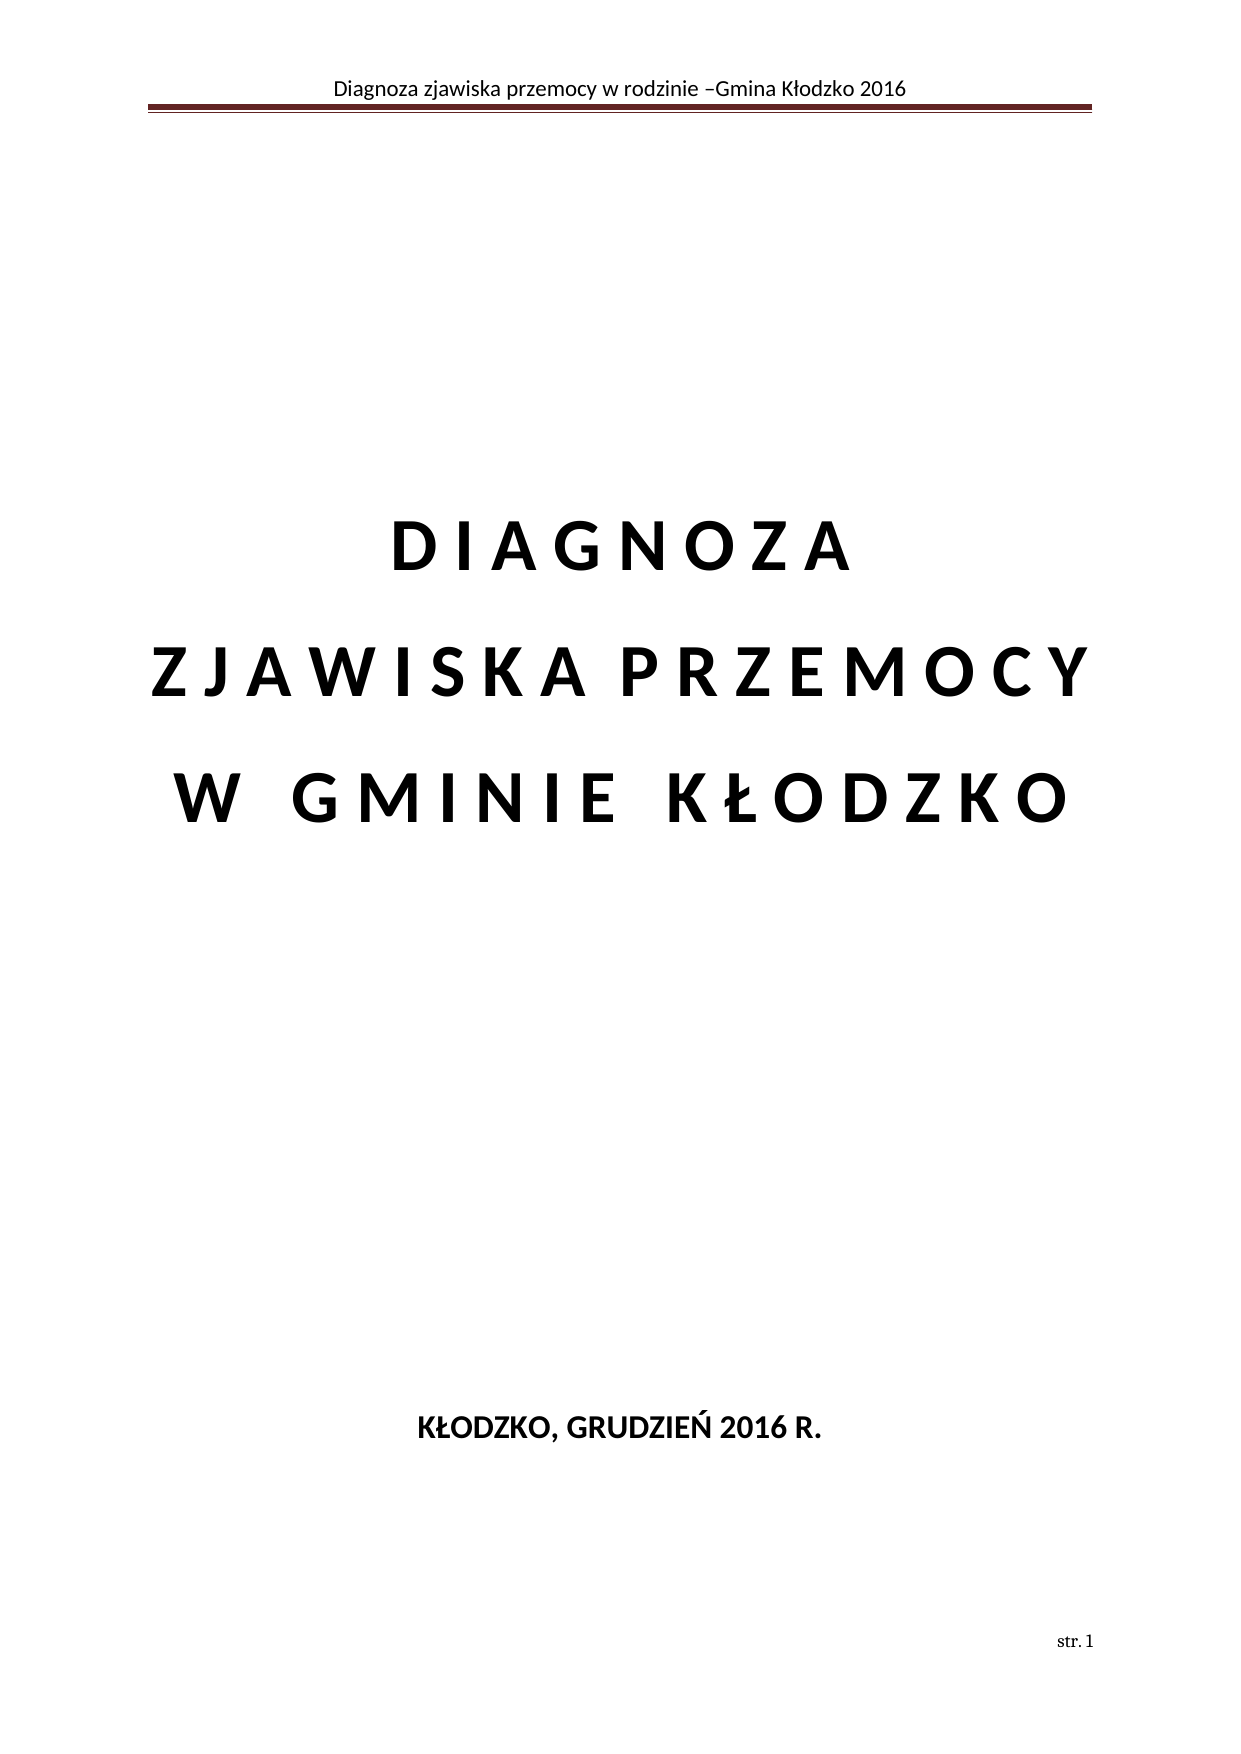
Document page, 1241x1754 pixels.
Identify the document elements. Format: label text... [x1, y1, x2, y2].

text Kłodzko, grudzień 2016 r. [148, 1406, 1092, 1447]
text Z J A W I S K A P R Z E M O C Y [148, 624, 1092, 716]
text D I A G N O Z A [148, 498, 1092, 589]
text W G M I N I E K Ł O D Z K O [148, 750, 1092, 842]
